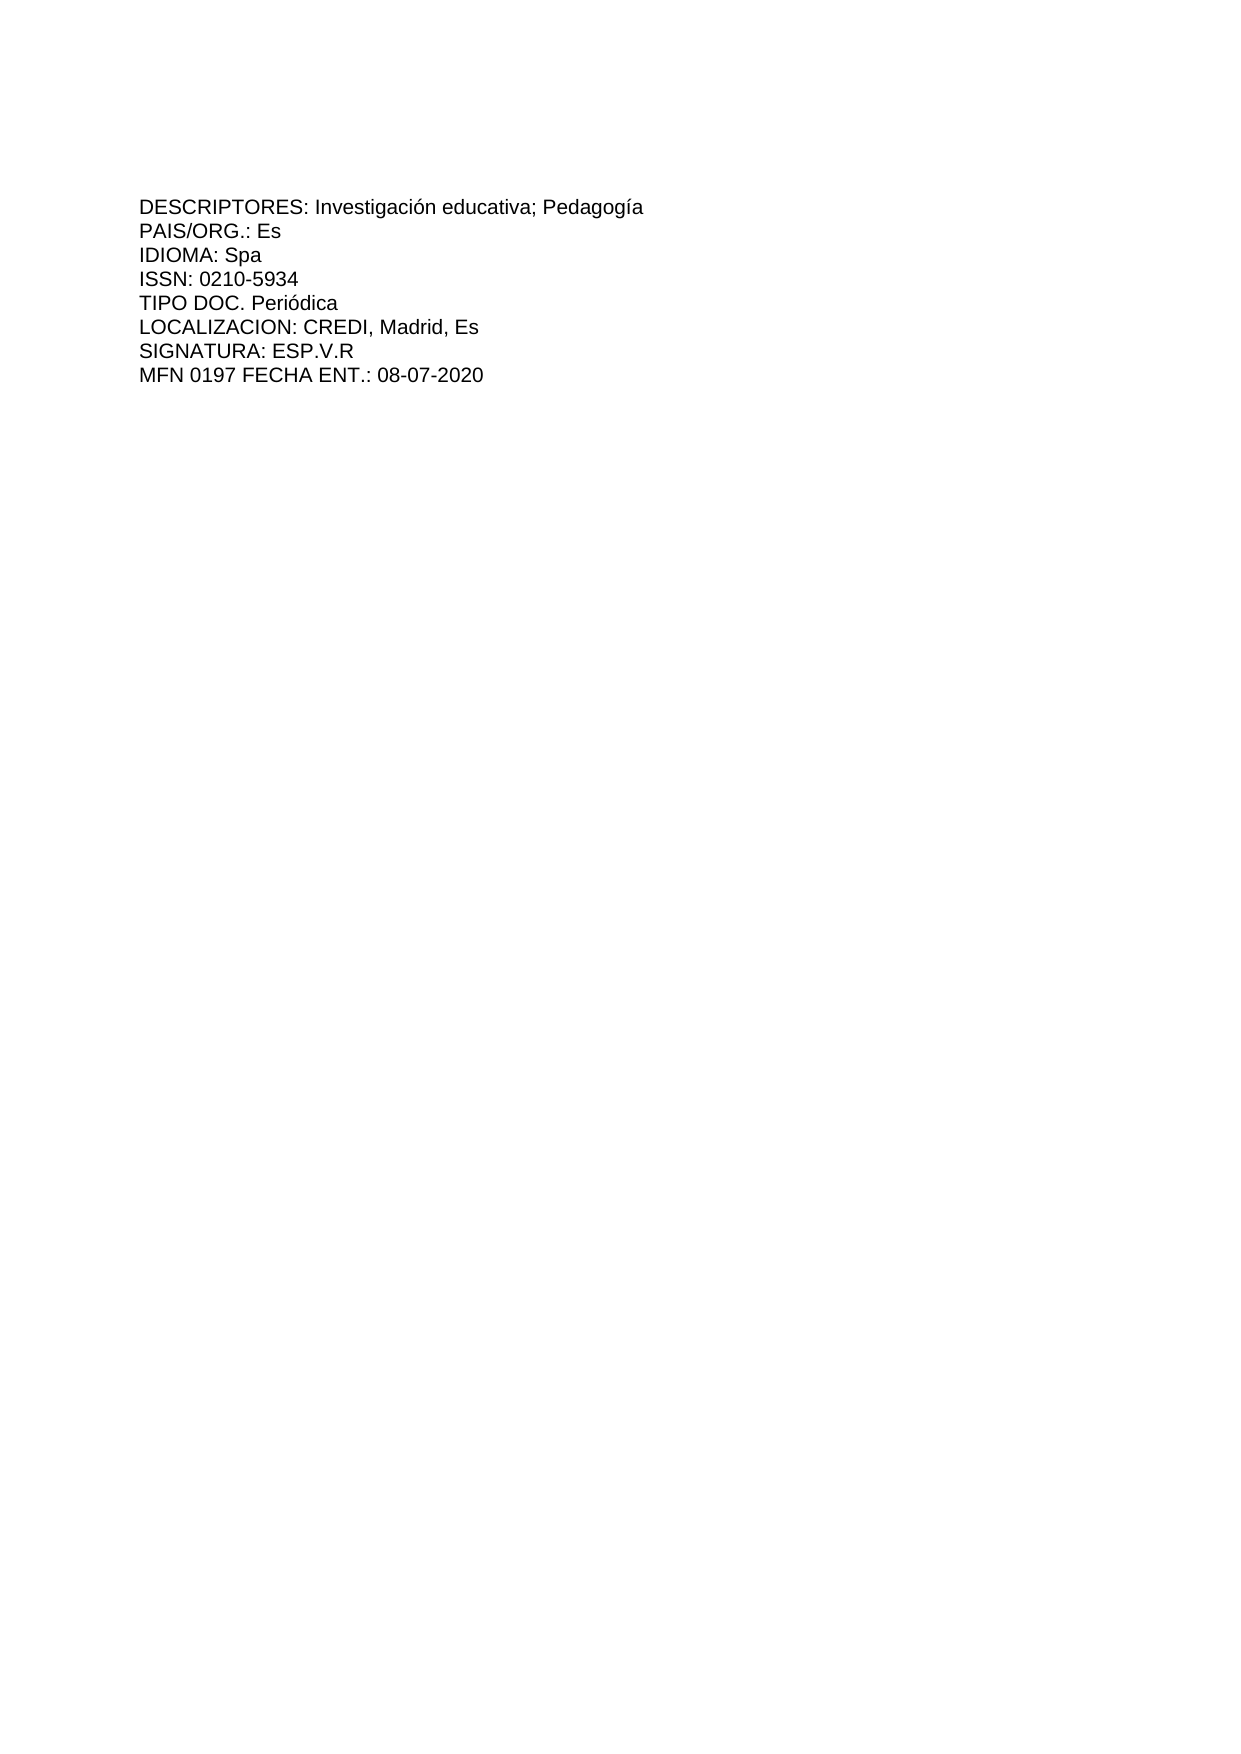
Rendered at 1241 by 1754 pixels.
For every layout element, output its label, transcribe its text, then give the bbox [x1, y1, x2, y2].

text ISSN: 0210-5934 [139, 267, 1101, 291]
text DESCRIPTORES: Investigación educativa; Pedagogía [139, 195, 1101, 219]
text IDIOMA: Spa [139, 243, 1101, 267]
text SIGNATURA: ESP.V.R [139, 339, 1101, 363]
text LOCALIZACION: CREDI, Madrid, Es [139, 315, 1101, 339]
text PAIS/ORG.: Es [139, 219, 1101, 243]
text TIPO DOC. Periódica [139, 291, 1101, 315]
text MFN 0197 FECHA ENT.: 08-07-2020 [139, 363, 1101, 387]
